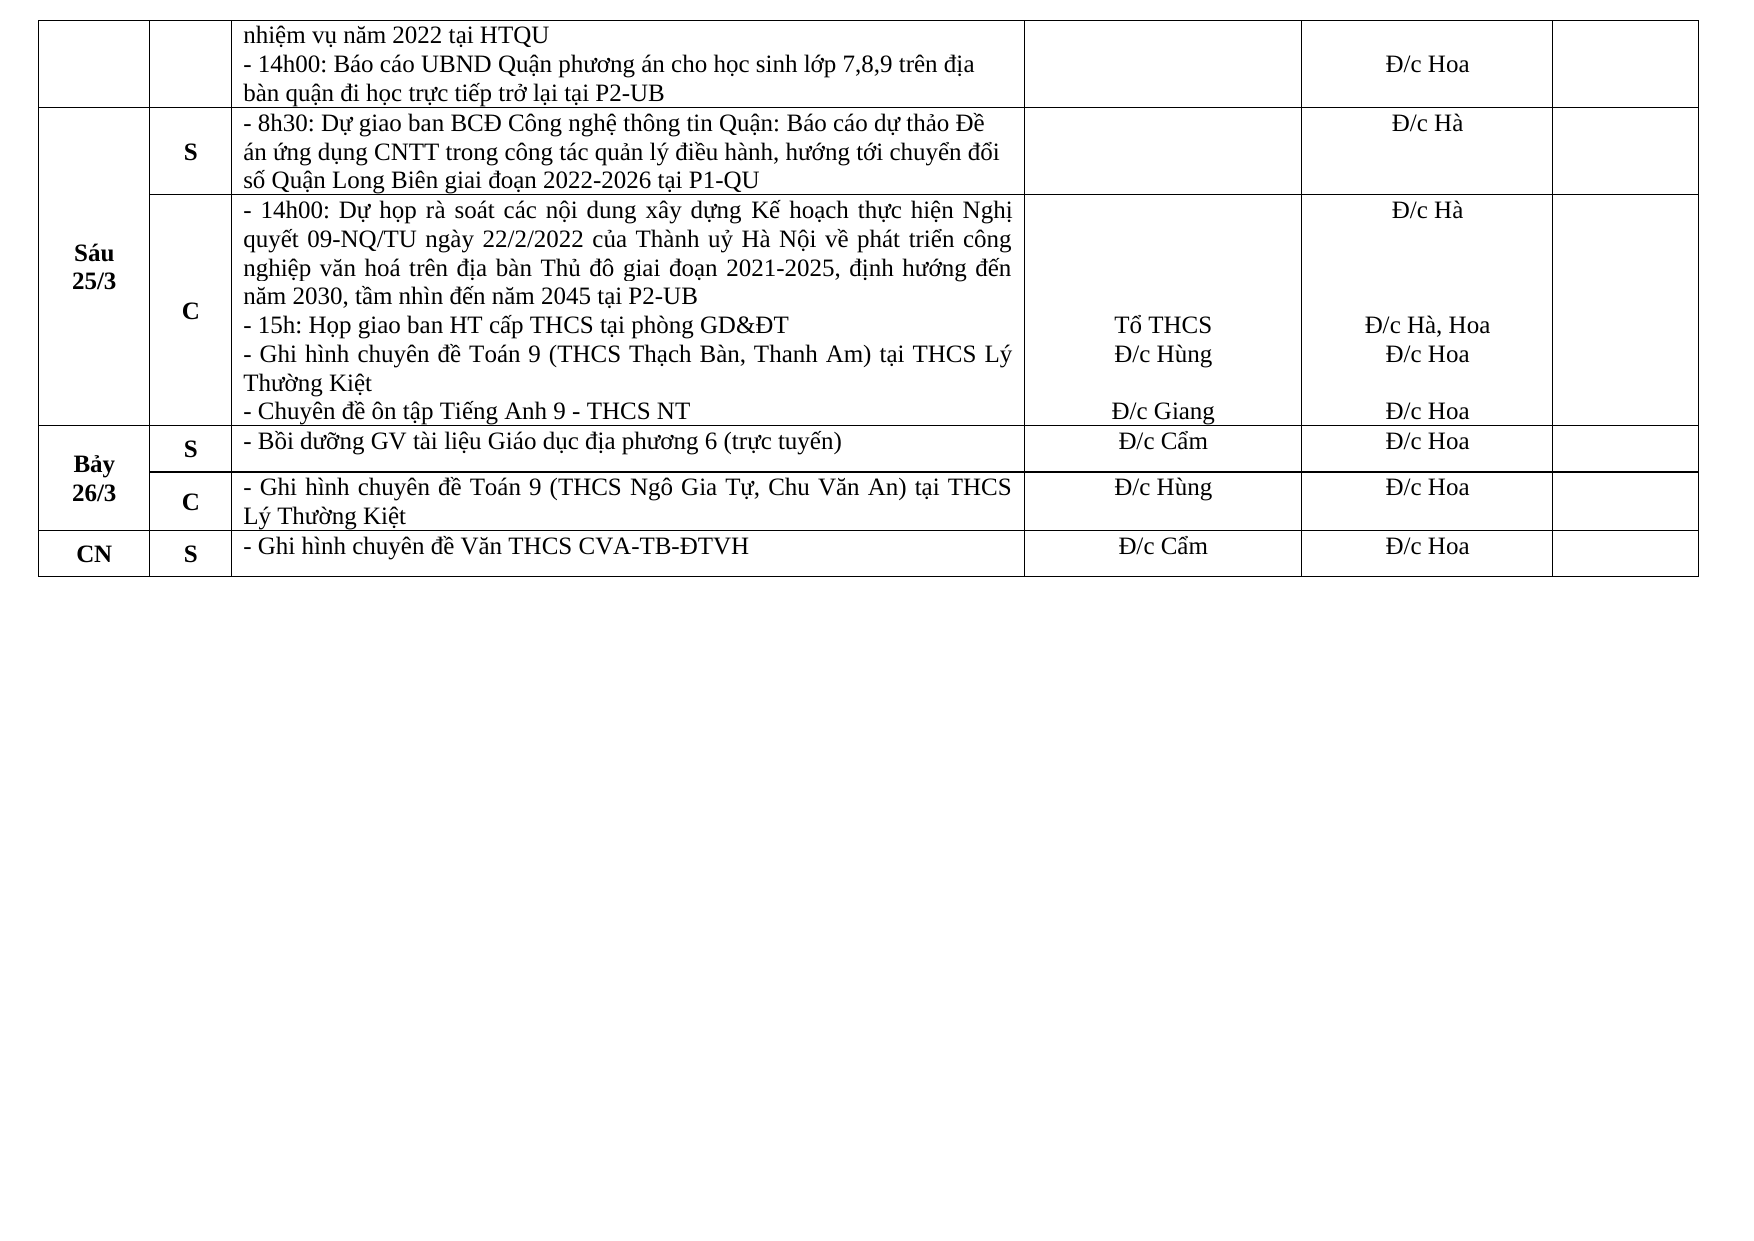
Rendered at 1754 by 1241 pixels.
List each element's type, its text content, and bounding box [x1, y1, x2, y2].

table_cell [1553, 473, 1698, 530]
table_cell - Bồi dưỡng GV tài liệu Giáo dục địa phương 6 (trực tuyến) [232, 426, 1024, 471]
table_cell Đ/c Hà [1302, 108, 1552, 194]
table_cell Bảy 26/3 [39, 426, 149, 530]
table_cell [1025, 21, 1301, 107]
table_cell - 8h30: Dự giao ban BCĐ Công nghệ thông tin Quận: Báo cáo dự thảo Đề án ứng dụng CNTT trong công tác quản lý điều hành, hướng tới chuyển đổi số Quận Long Biên giai đoạn 2022-2026 tại P1-QU [232, 108, 1024, 194]
table_cell - Ghi hình chuyên đề Văn THCS CVA-TB-ĐTVH [232, 531, 1024, 576]
table_cell CN [39, 531, 149, 576]
table_cell C [150, 195, 231, 425]
table_cell Sáu 25/3 [39, 108, 149, 425]
table_cell Tổ THCS Đ/c Hùng Đ/c Giang [1025, 195, 1301, 425]
table_cell [1025, 108, 1301, 194]
table_cell [1553, 108, 1698, 194]
table_cell [1553, 195, 1698, 425]
table_cell Đ/c Hà Đ/c Hà, Hoa Đ/c Hoa Đ/c Hoa [1302, 195, 1552, 425]
table_cell Đ/c Hùng [1025, 473, 1301, 530]
table_cell S [150, 531, 231, 576]
table_cell Đ/c Cẩm [1025, 426, 1301, 471]
table_cell Đ/c Cẩm [1025, 531, 1301, 576]
table_cell Đ/c Hà Đ/c Hoa [1302, 21, 1552, 107]
table_cell Đ/c Hoa [1302, 426, 1552, 471]
table_cell [1553, 21, 1698, 107]
table_cell - Ghi hình chuyên đề Toán 9 (THCS Ngô Gia Tự, Chu Văn An) tại THCS Lý Thường Kiệt [232, 473, 1024, 530]
table_cell - 14h00: Dự họp rà soát các nội dung xây dựng Kế hoạch thực hiện Nghị quyết 09-NQ/TU ngày 22/2/2022 của Thành uỷ Hà Nội về phát triển công nghiệp văn hoá trên địa bàn Thủ đô giai đoạn 2021-2025, định hướng đến năm 2030, tầm nhìn đến năm 2045 tại P2-UB - 15h: Họp giao ban HT cấp THCS tại phòng GD&ĐT - Ghi hình chuyên đề Toán 9 (THCS Thạch Bàn, Thanh Am) tại THCS Lý Thường Kiệt - Chuyên đề ôn tập Tiếng Anh 9 - THCS NT [232, 195, 1024, 425]
table_cell S [150, 108, 231, 194]
table_cell C [150, 473, 231, 530]
table_cell C [150, 21, 231, 107]
table_cell [1553, 426, 1698, 471]
table_cell [1553, 531, 1698, 576]
table_cell S [150, 426, 231, 471]
table_cell Đ/c Hoa [1302, 473, 1552, 530]
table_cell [232, 21, 1024, 107]
table_cell Đ/c Hoa [1302, 531, 1552, 576]
